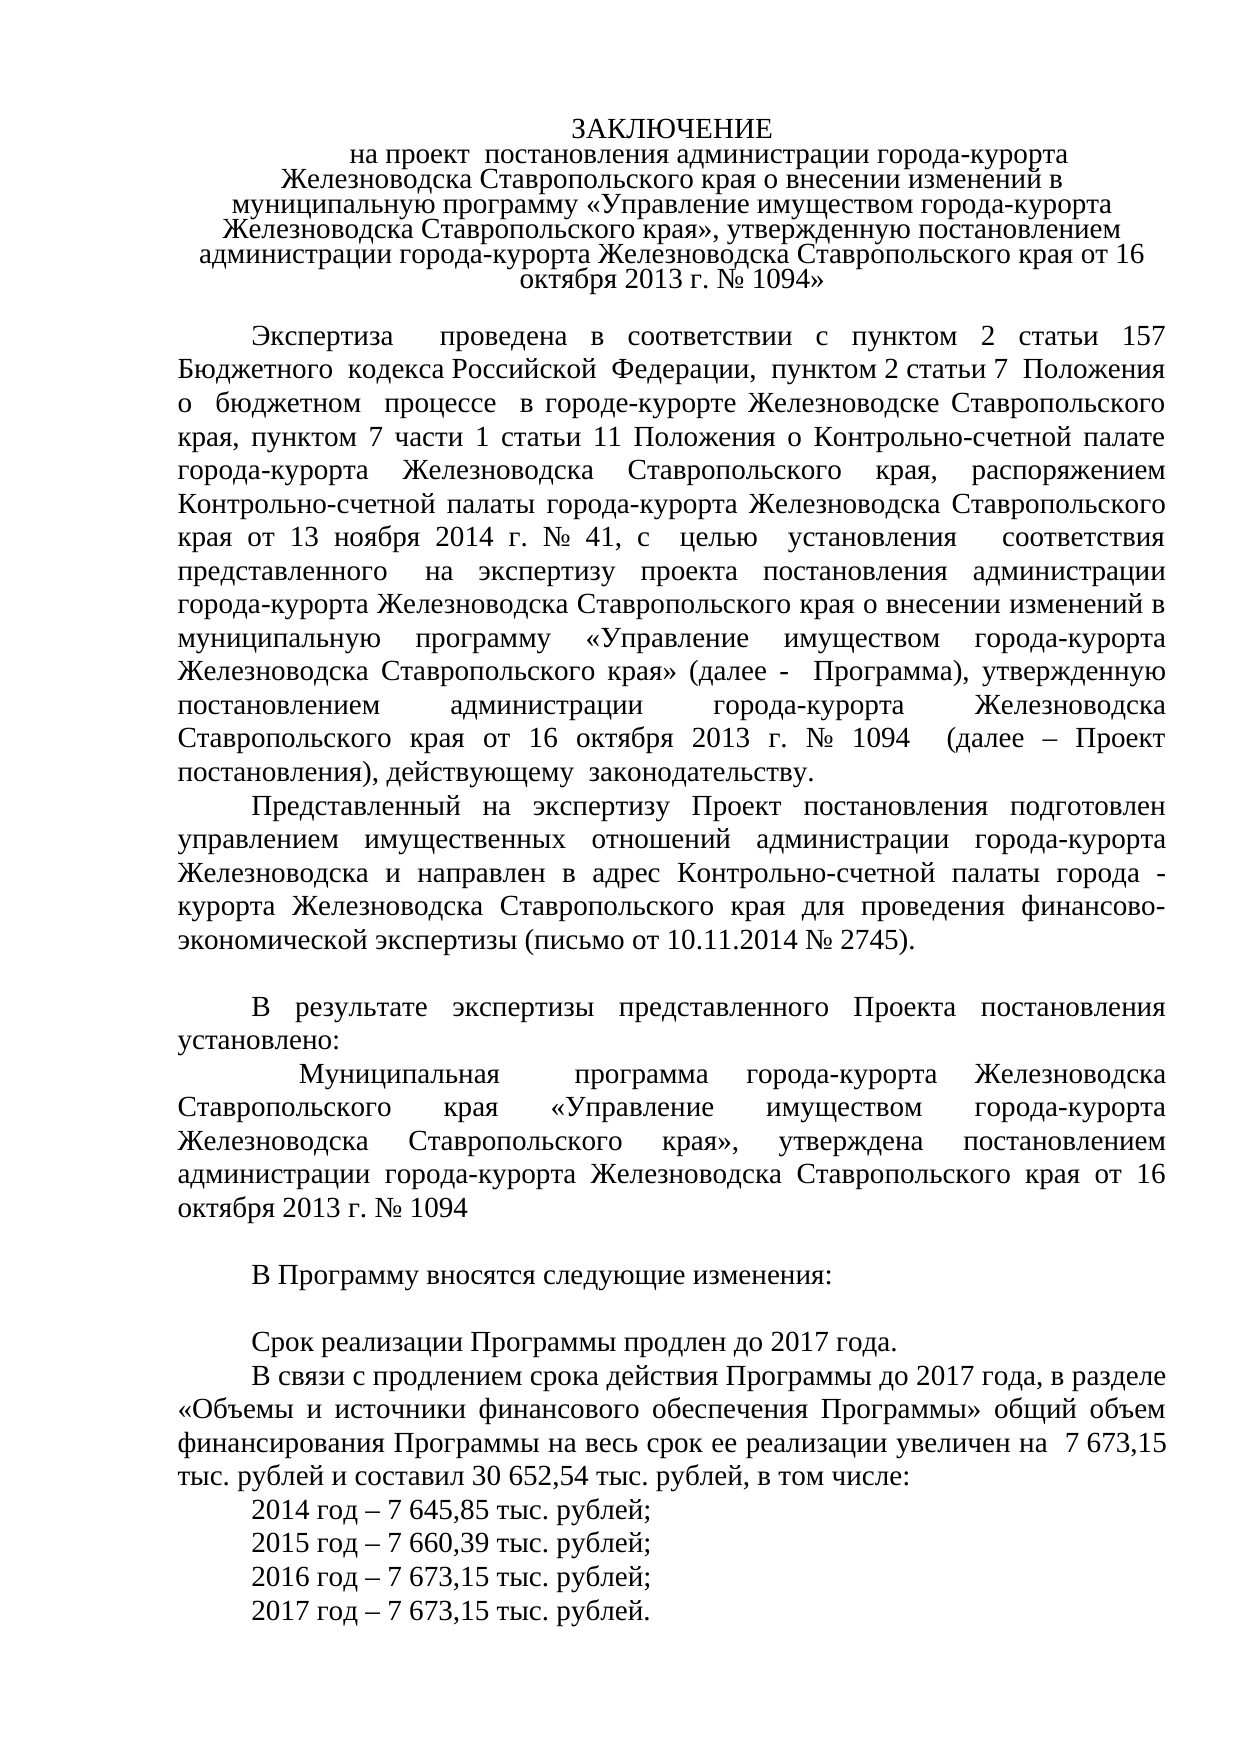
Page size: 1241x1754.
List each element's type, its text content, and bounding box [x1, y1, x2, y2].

text Муниципальная программа города-курорта Железноводска Ставропольского края «Управление имуществом города-курорта Железноводска Ставропольского края», утверждена постановлением администрации города-курорта Железноводска Ставропольского края от 16 октября 2013 г. № 1094 [177, 1056, 1167, 1224]
text на проект постановления администрации города-курорта Железноводска Ставропольского края о внесении изменений в муниципальную программу «Управление имуществом города-курорта Железноводска Ставропольского края», утвержденную постановлением администрации города-курорта Железноводска Ставропольского края от 16 октября . № 1094» [177, 143, 1167, 293]
text 2015 год – 7 660,39 тыс. рублей; [177, 1526, 1167, 1559]
text 2017 год – 7 673,15 тыс. рублей. [177, 1593, 1167, 1626]
text Представленный на экспертизу Проект постановления подготовлен управлением имущественных отношений администрации города-курорта Железноводска и направлен в адрес Контрольно-счетной палаты города - курорта Железноводска Ставропольского края для проведения финансово-экономической экспертизы (письмо от 10.11.2014 № 2745). [177, 788, 1167, 955]
text В результате экспертизы представленного Проекта постановления установлено: [177, 989, 1167, 1056]
text В связи с продлением срока действия Программы до 2017 года, в разделе «Объемы и источники финансового обеспечения Программы» общий объем финансирования Программы на весь срок ее реализации увеличен на 7 673,15 тыс. рублей и составил 30 652,54 тыс. рублей, в том числе: [177, 1358, 1167, 1492]
subtitle Экспертиза проведена в соответствии с пунктом 2 статьи 157 Бюджетного кодекса Российской Федерации, пунктом 2 статьи 7 Положения о бюджетном процессе в городе-курорте Железноводске Ставропольского края, пунктом 7 части 1 статьи 11 Положения о Контрольно-счетной палате города-курорта Железноводска Ставропольского края, распоряжением Контрольно-счетной палаты города-курорта Железноводска Ставропольского края от 13 ноября 2014 г. № 41, с целью установления соответствия представленного на экспертизу проекта постановления администрации города-курорта Железноводска Ставропольского края о внесении изменений в муниципальную программу «Управление имуществом города-курорта Железноводска Ставропольского края» (далее - Программа), утвержденную постановлением администрации города-курорта Железноводска Ставропольского края от 16 октября 2013 г. № 1094 (далее – Проект постановления), действующему законодательству. [177, 318, 1167, 788]
text 2014 год – 7 645,85 тыс. рублей; [177, 1492, 1167, 1526]
text ЗАКЛЮЧЕНИЕ [177, 118, 1167, 143]
text В Программу вносятся следующие изменения: [177, 1257, 1167, 1291]
text Срок реализации Программы продлен до 2017 года. [251, 1324, 1167, 1358]
text 2016 год – 7 673,15 тыс. рублей; [177, 1559, 1167, 1593]
